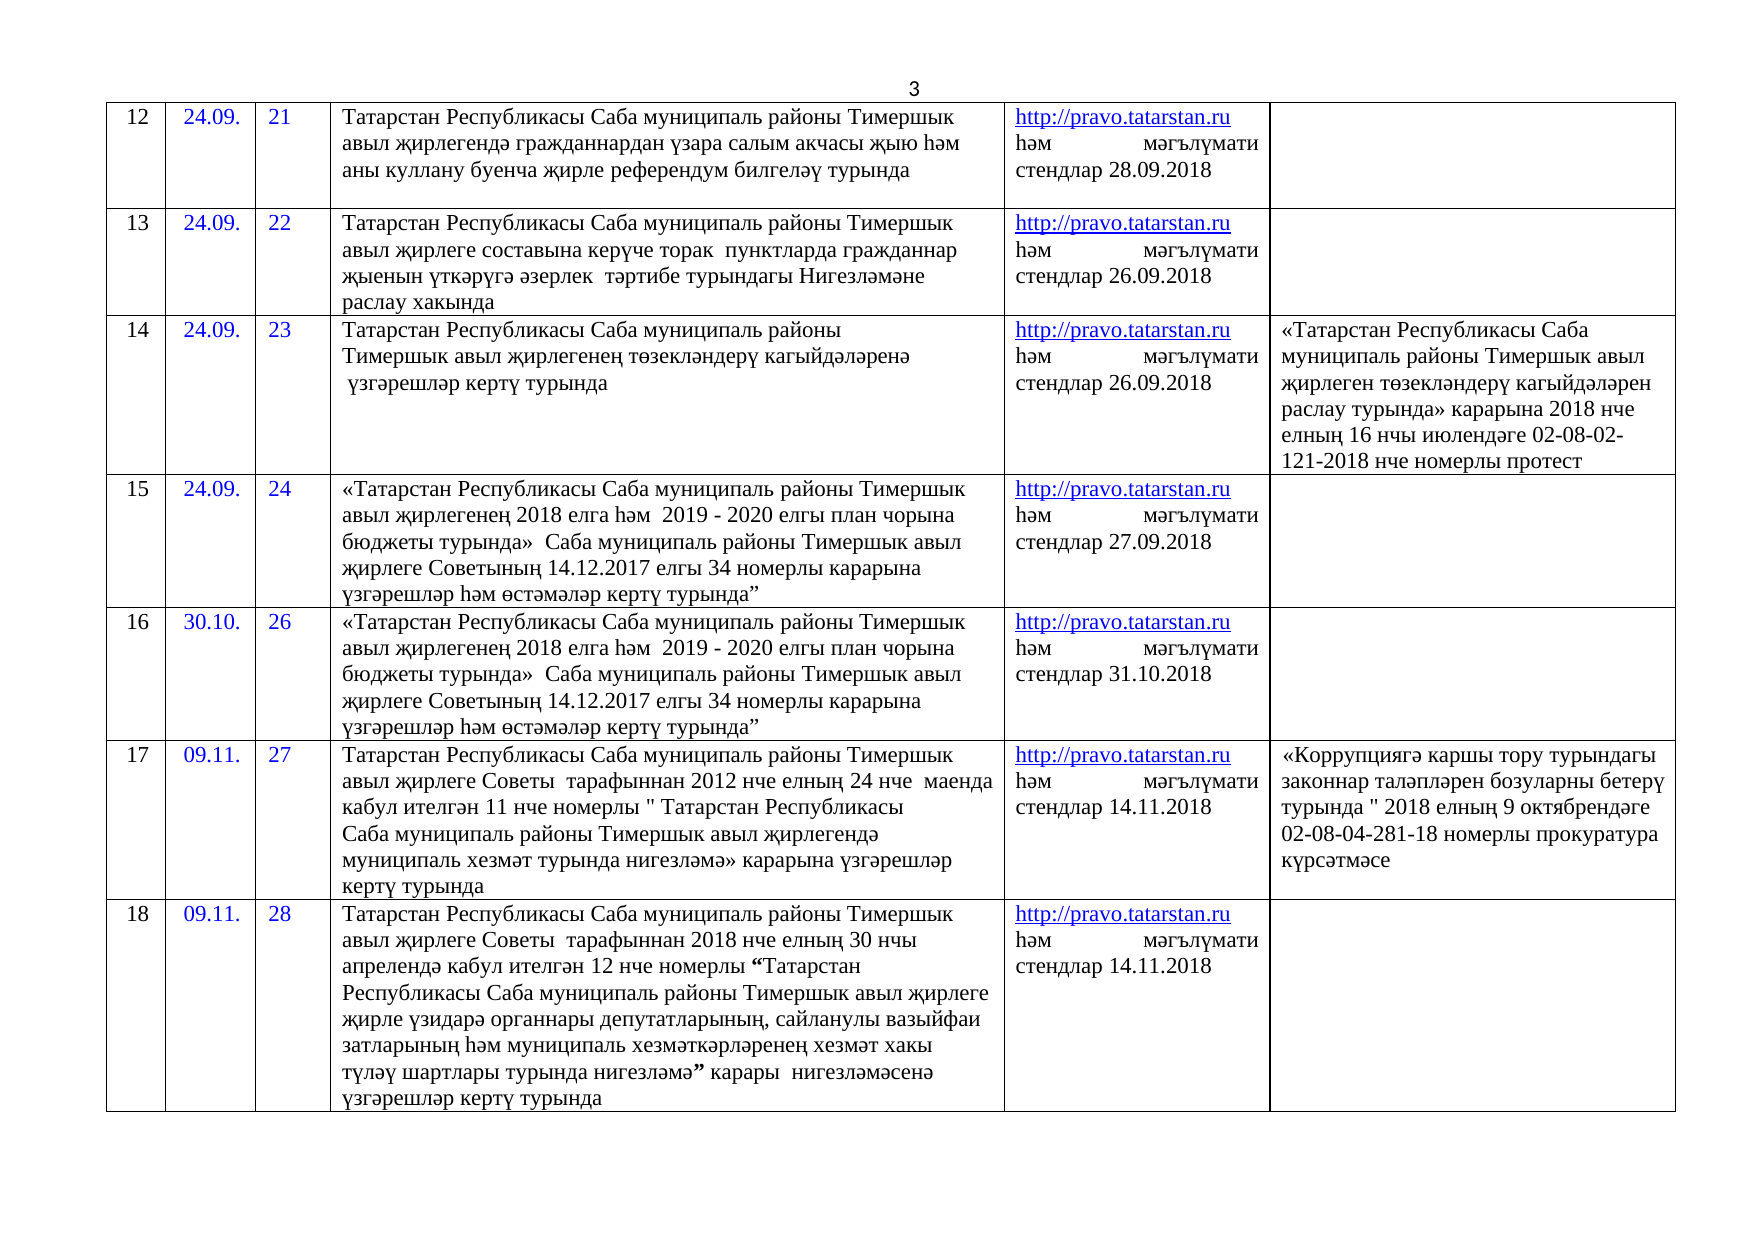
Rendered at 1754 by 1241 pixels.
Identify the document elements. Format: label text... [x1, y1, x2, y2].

table_cell Татарстан Республикасы Саба муниципаль районы Тимершык авыл җирлегенең төзекләндерү кагыйдәләренә үзгәрешләр кертү турында [331, 316, 1004, 474]
table_cell http://pravo.tatarstan.ru һәм мәгълүмати стендлар 28.09.2018 [1005, 103, 1269, 208]
table_cell 14 [107, 316, 165, 474]
table_cell 24.09. [166, 316, 255, 474]
table_cell 17 [107, 741, 165, 899]
table_cell Татарстан Республикасы Саба муниципаль районы Тимершык авыл җирлеге Советы тарафыннан 2012 нче елның 24 нче маенда кабул ителгән 11 нче номерлы " Татарстан Республикасы Саба муниципаль районы Тимершык авыл җирлегендә муниципаль хезмәт турында нигезләмә» карарына үзгәрешләр кертү турында [331, 741, 1004, 899]
table_cell 28 [256, 900, 330, 1111]
table_cell 16 [107, 608, 165, 739]
table_cell http://pravo.tatarstan.ru һәм мәгълүмати стендлар 14.11.2018 [1005, 900, 1269, 1111]
table_cell http://pravo.tatarstan.ru һәм мәгълүмати стендлар 27.09.2018 [1005, 475, 1269, 607]
table_cell http://pravo.tatarstan.ru һәм мәгълүмати стендлар 14.11.2018 [1005, 741, 1269, 899]
table_cell 23 [256, 316, 330, 474]
table_cell 21 [256, 103, 330, 208]
table_cell «Коррупциягә каршы тору турындагы законнар таләпләрен бозуларны бетерү турында " 2018 елның 9 октябрендәге 02-08-04-281-18 номерлы прокуратура күрсәтмәсе [1271, 741, 1675, 899]
table_cell http://pravo.tatarstan.ru һәм мәгълүмати стендлар 26.09.2018 [1005, 316, 1269, 474]
table_cell http://pravo.tatarstan.ru һәм мәгълүмати стендлар 31.10.2018 [1005, 608, 1269, 739]
table_cell 24.09. [166, 103, 255, 208]
table_cell 09.11. [166, 741, 255, 899]
table_cell [1271, 608, 1675, 739]
table_cell 09.11. [166, 900, 255, 1111]
table_cell [1271, 900, 1675, 1111]
table_cell «Татарстан Республикасы Саба муниципаль районы Тимершык авыл җирлегенең 2018 елга һәм 2019 - 2020 елгы план чорына бюджеты турында» Саба муниципаль районы Тимершык авыл җирлеге Советының 14.12.2017 елгы 34 номерлы карарына үзгәрешләр һәм өстәмәләр кертү турында” [331, 608, 1004, 739]
table_cell Татарстан Республикасы Саба муниципаль районы Тимершык авыл җирлегендә гражданнардан үзара салым акчасы җыю һәм аны куллану буенча җирле референдум билгеләү турында [331, 103, 1004, 208]
table_cell Татарстан Республикасы Саба муниципаль районы Тимершык авыл җирлеге Советы тарафыннан 2018 нче елның 30 нчы апрелендә кабул ителгән 12 нче номерлы “Татарстан Республикасы Саба муниципаль районы Тимершык авыл җирлеге җирле үзидарә органнары депутатларының, сайланулы вазыйфаи затларының һәм муниципаль хезмәткәрләренең хезмәт хакы түләү шартлары турында нигезләмә” карары нигезләмәсенә үзгәрешләр кертү турында [331, 900, 1004, 1111]
table_cell 26 [256, 608, 330, 739]
table_cell [1271, 103, 1675, 208]
table_cell 18 [107, 900, 165, 1111]
table_cell http://pravo.tatarstan.ru һәм мәгълүмати стендлар 26.09.2018 [1005, 209, 1269, 315]
table_cell 24.09. [166, 209, 255, 315]
table_cell 24.09. [166, 475, 255, 607]
table_cell Татарстан Республикасы Саба муниципаль районы Тимершык авыл җирлеге составына керүче торак пунктларда гражданнар җыенын үткәрүгә әзерлек тәртибе турындагы Нигезләмәне раслау хакында [331, 209, 1004, 315]
table_cell 30.10. [166, 608, 255, 739]
table_cell [1271, 475, 1675, 607]
table_cell [1271, 209, 1675, 315]
table_cell 22 [256, 209, 330, 315]
table_cell «Татарстан Республикасы Саба муниципаль районы Тимершык авыл җирлегенең 2018 елга һәм 2019 - 2020 елгы план чорына бюджеты турында» Саба муниципаль районы Тимершык авыл җирлеге Советының 14.12.2017 елгы 34 номерлы карарына үзгәрешләр һәм өстәмәләр кертү турында” [331, 475, 1004, 607]
table_cell 15 [107, 475, 165, 607]
table_cell 24 [256, 475, 330, 607]
table_cell 12 [107, 103, 165, 208]
table_cell «Татарстан Республикасы Саба муниципаль районы Тимершык авыл җирлеген төзекләндерү кагыйдәләрен раслау турында» карарына 2018 нче елның 16 нчы июлендәге 02-08-02-121-2018 нче номерлы протест [1271, 316, 1675, 474]
table_cell 27 [256, 741, 330, 899]
table_cell 13 [107, 209, 165, 315]
